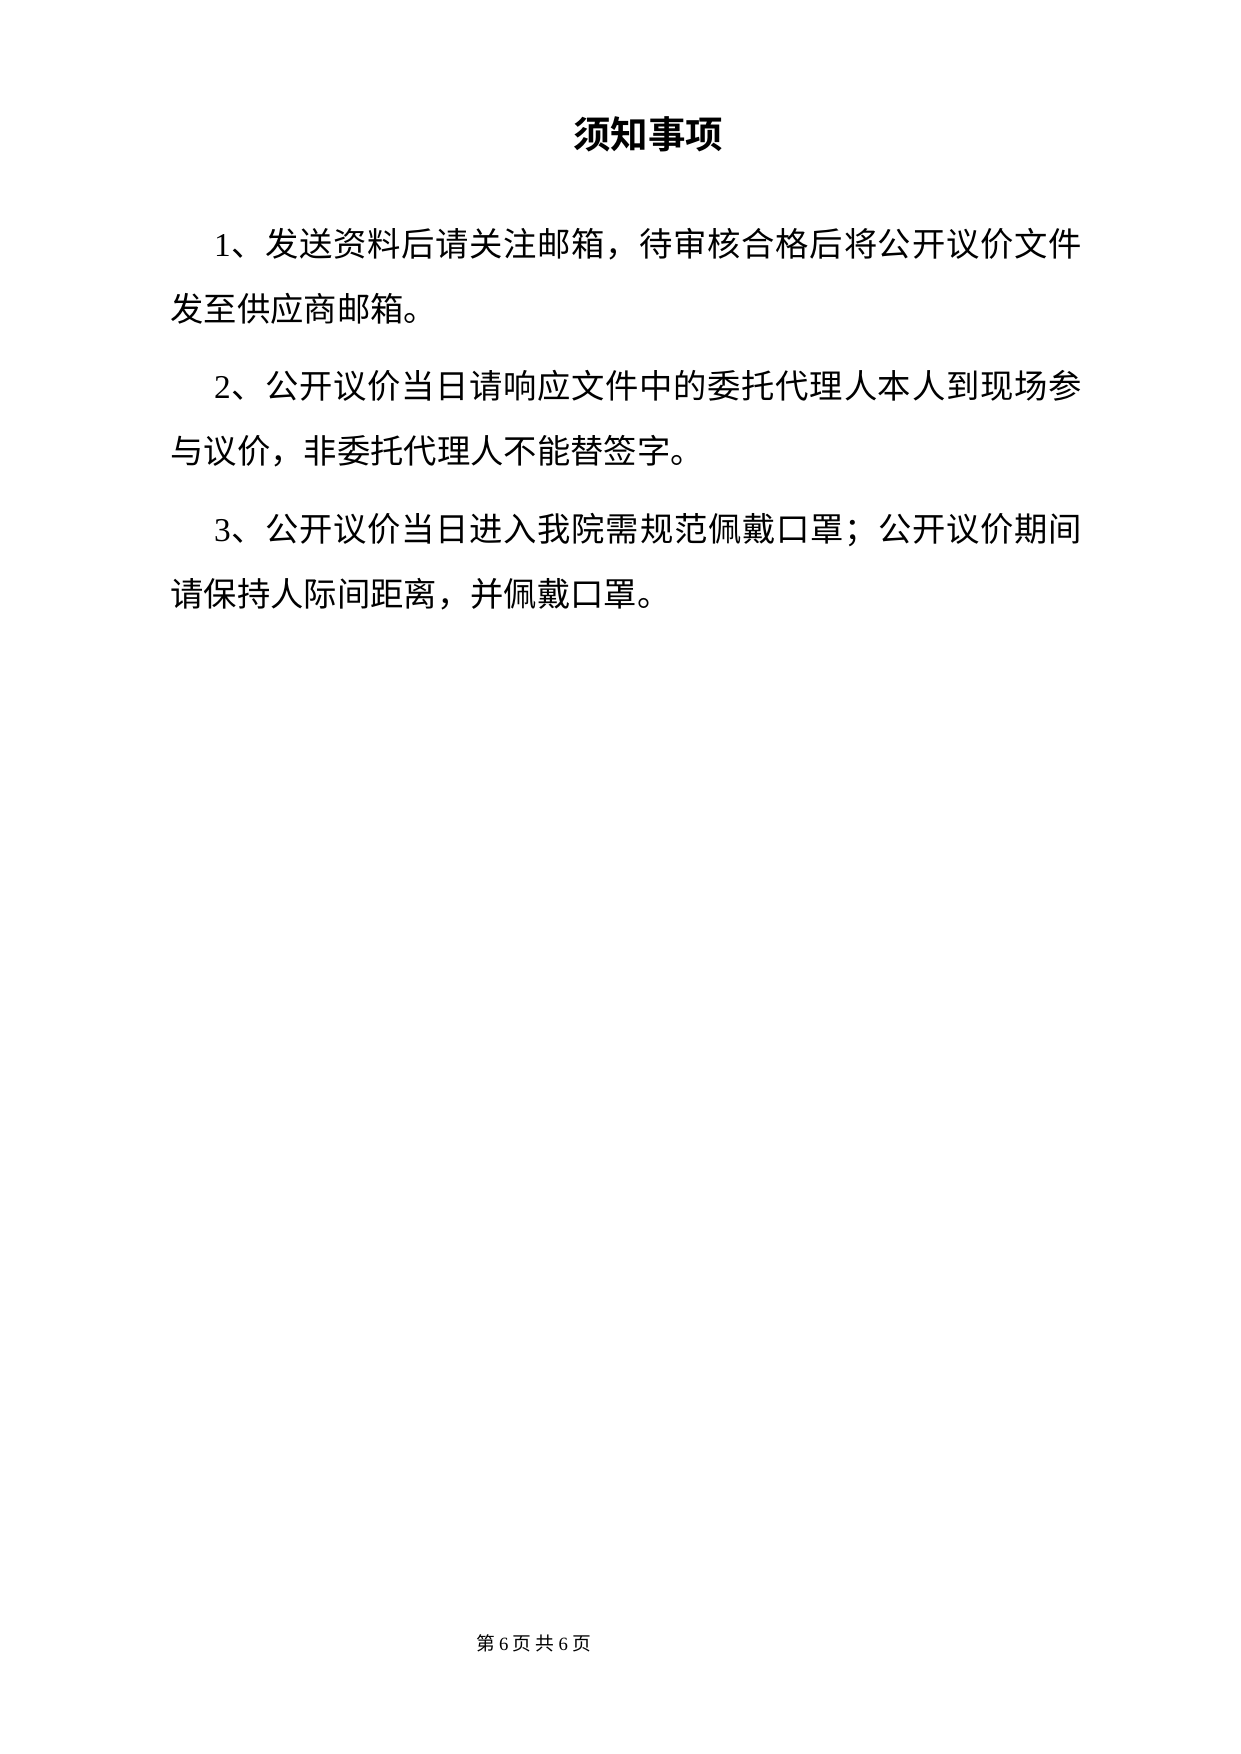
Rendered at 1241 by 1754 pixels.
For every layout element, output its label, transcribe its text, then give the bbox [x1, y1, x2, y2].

text 3、公开议价当日进入我院需规范佩戴口罩；公开议价期间请保持人际间距离，并佩戴口罩。 [170, 494, 1082, 624]
text 1、发送资料后请关注邮箱，待审核合格后将公开议价文件发至供应商邮箱。 [170, 209, 1082, 339]
text 须知事项 [170, 99, 1082, 164]
text 2、公开议价当日请响应文件中的委托代理人本人到现场参与议价，非委托代理人不能替签字。 [170, 352, 1082, 482]
